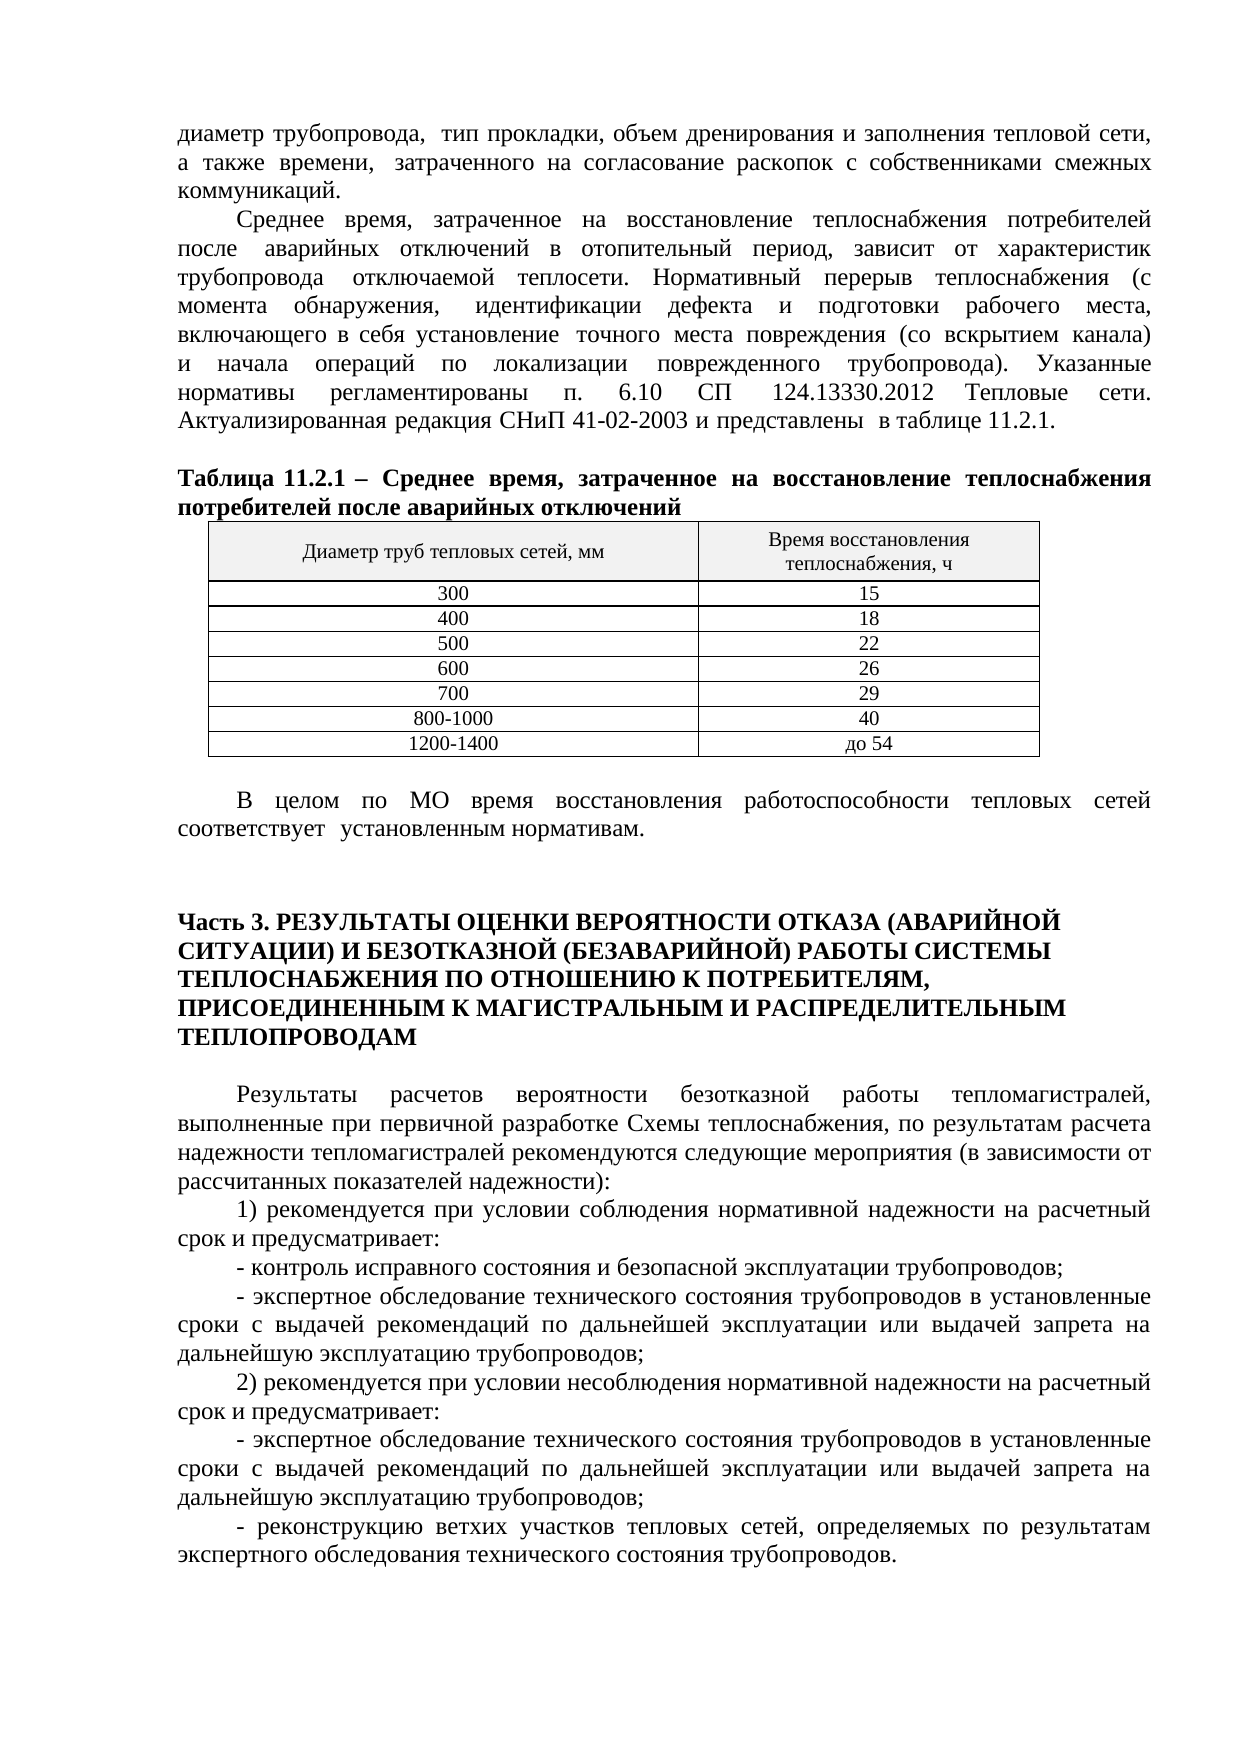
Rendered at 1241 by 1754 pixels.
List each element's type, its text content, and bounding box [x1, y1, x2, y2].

table_header Время восстановления теплоснабжения, ч [699, 522, 1039, 580]
table_cell 18 [699, 607, 1039, 631]
table_cell 29 [699, 682, 1039, 706]
table_cell 700 [209, 682, 698, 706]
table_cell 40 [699, 707, 1039, 731]
text Среднее время, затраченное на восстановление теплоснабжения потребителей после аварийных отключений в отопительный период, зависит от характеристик трубопровода отключаемой теплосети. Нормативный перерыв теплоснабжения (с момента обнаружения, идентификации дефекта и подготовки рабочего места, включающего в себя установление точного места повреждения (со вскрытием канала) и начала операций по локализации поврежденного трубопровода). Указанные нормативы регламентированы п. 6.10 СП 124.13330.2012 Тепловые сети. Актуализированная редакция СНиП 41-02-2003 и представлены в таблице 11.2.1. [177, 204, 1152, 434]
text Таблица 11.2.1 – Среднее время, затраченное на восстановление теплоснабжения потребителей после аварийных отключений [177, 463, 1152, 521]
text - экспертное обследование технического состояния трубопроводов в установленные сроки с выдачей рекомендаций по дальнейшей эксплуатации или выдачей запрета на дальнейшую эксплуатацию трубопроводов; [177, 1424, 1152, 1511]
text Результаты расчетов вероятности безотказной работы тепломагистралей, выполненные при первичной разработке Схемы теплоснабжения, по результатам расчета надежности тепломагистралей рекомендуются следующие мероприятия (в зависимости от рассчитанных показателей надежности): [177, 1079, 1152, 1194]
table_cell 300 [209, 582, 698, 605]
text 1) рекомендуется при условии соблюдения нормативной надежности на расчетный срок и предусматривает: [177, 1194, 1152, 1252]
text - реконструкцию ветхих участков тепловых сетей, определяемых по результатам экспертного обследования технического состояния трубопроводов. [177, 1511, 1152, 1568]
table_cell 800-1000 [209, 707, 698, 731]
table_cell до 54 [699, 732, 1039, 756]
table_cell 26 [699, 657, 1039, 681]
table_cell 500 [209, 632, 698, 656]
table_cell 22 [699, 632, 1039, 656]
table_cell 600 [209, 657, 698, 681]
table_cell 400 [209, 607, 698, 631]
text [177, 118, 1152, 204]
table_header Диаметр труб тепловых сетей, мм [209, 522, 698, 580]
text 2) рекомендуется при условии несоблюдения нормативной надежности на расчетный срок и предусматривает: [177, 1367, 1152, 1424]
subtitle Часть 3. РЕЗУЛЬТАТЫ ОЦЕНКИ ВЕРОЯТНОСТИ ОТКАЗА (АВАРИЙНОЙ СИТУАЦИИ) И БЕЗОТКАЗНОЙ (БЕЗАВАРИЙНОЙ) РАБОТЫ СИСТЕМЫ ТЕПЛОСНАБЖЕНИЯ ПО ОТНОШЕНИЮ К ПОТРЕБИТЕЛЯМ, ПРИСОЕДИНЕННЫМ К МАГИСТРАЛЬНЫМ И РАСПРЕДЕЛИТЕЛЬНЫМ ТЕПЛОПРОВОДАМ [177, 907, 1152, 1051]
table_cell 15 [699, 582, 1039, 605]
text В целом по МО время восстановления работоспособности тепловых сетей соответствует установленным нормативам. [177, 785, 1152, 842]
text - экспертное обследование технического состояния трубопроводов в установленные сроки с выдачей рекомендаций по дальнейшей эксплуатации или выдачей запрета на дальнейшую эксплуатацию трубопроводов; [177, 1281, 1152, 1367]
table_cell 1200-1400 [209, 732, 698, 756]
text - контроль исправного состояния и безопасной эксплуатации трубопроводов; [177, 1252, 1152, 1281]
